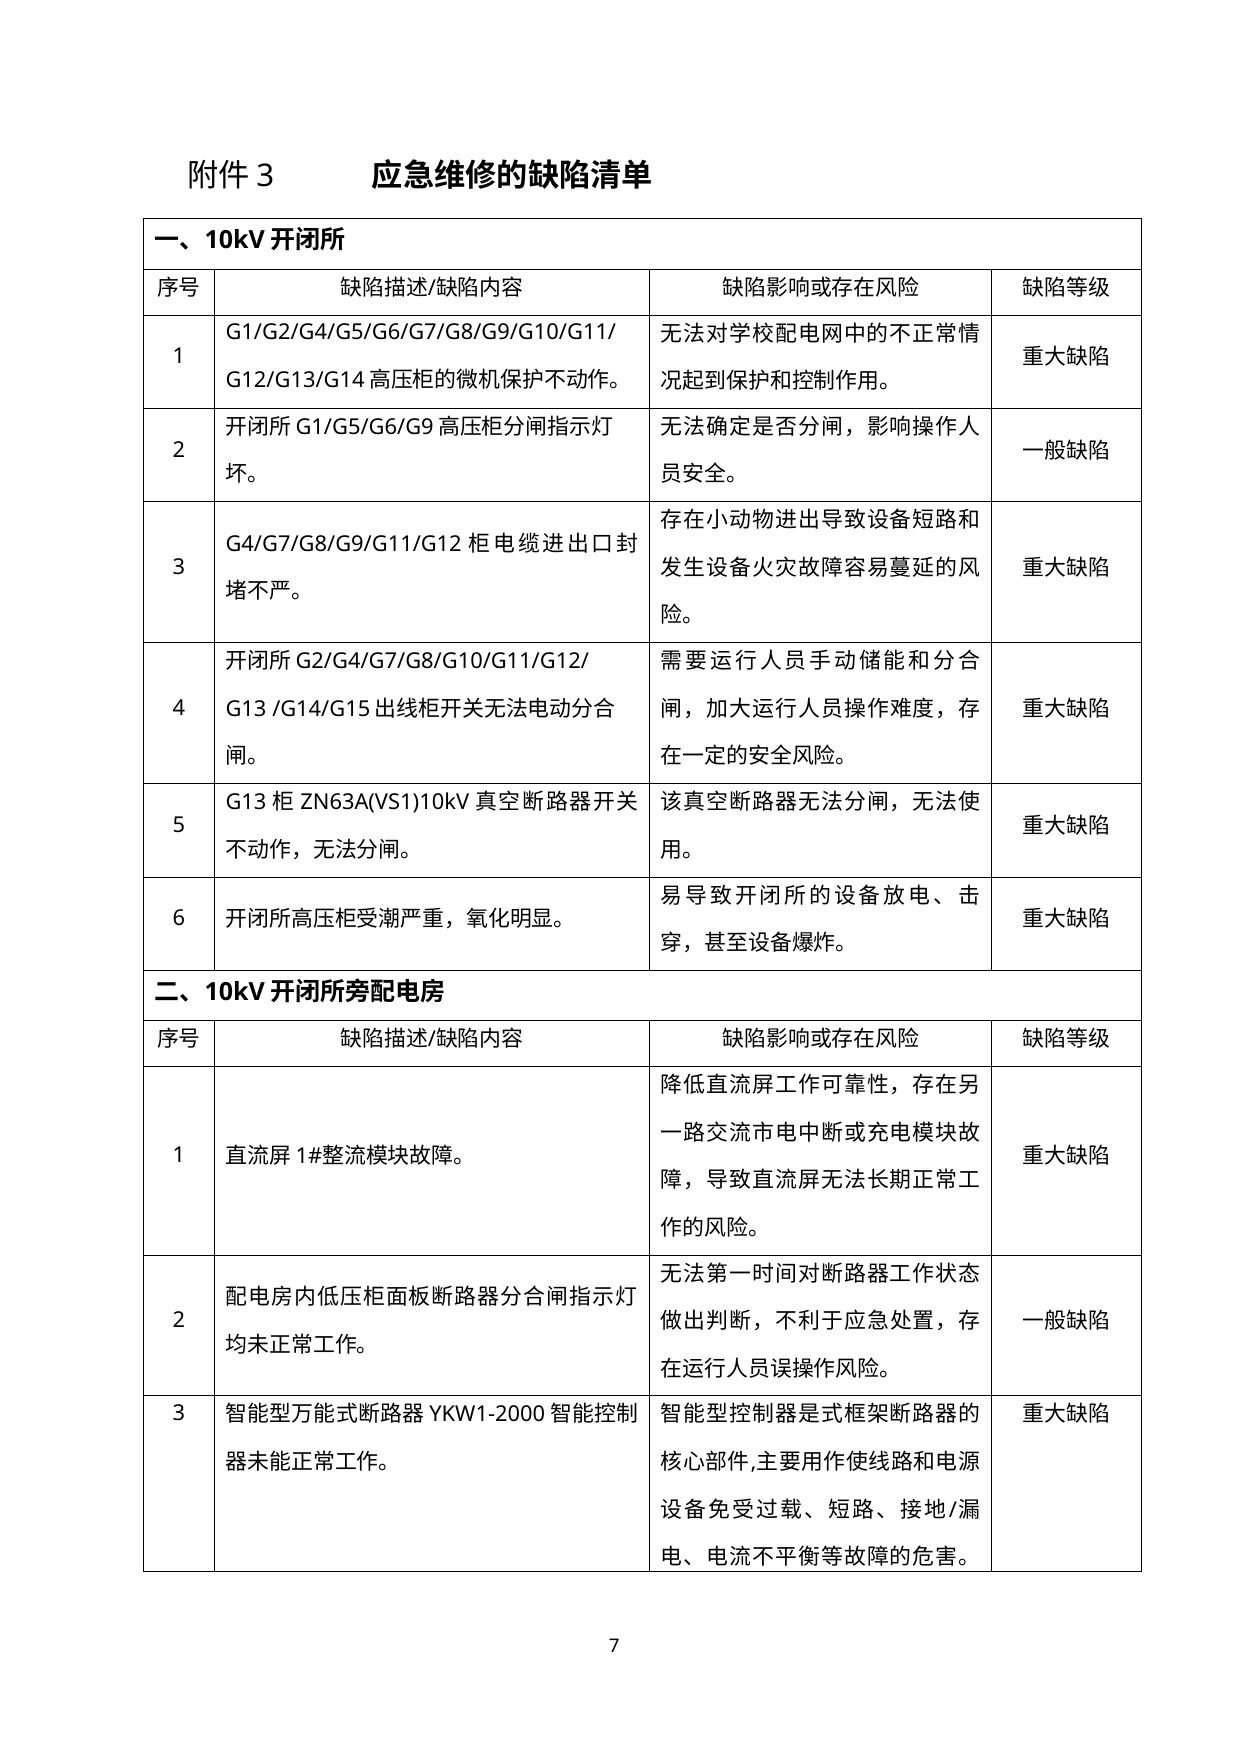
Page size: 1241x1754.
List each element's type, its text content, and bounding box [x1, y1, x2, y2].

table_cell 一般缺陷 [992, 1256, 1141, 1395]
table_cell 缺陷等级 [992, 1021, 1141, 1066]
table_cell G13柜ZN63A(VS1)10kV真空断路器开关不动作，无法分闸。 [215, 784, 649, 877]
table_cell 5 [144, 784, 214, 877]
table_cell 1 [144, 1067, 214, 1254]
table_cell 重大缺陷 [992, 1067, 1141, 1254]
table_cell 缺陷影响或存在风险 [650, 1021, 991, 1066]
text 附件3 应急维修的缺陷清单 [187, 150, 1053, 195]
table_cell 无法确定是否分闸，影响操作人员安全。 [650, 409, 991, 501]
table_cell 开闭所G1/G5/G6/G9高压柜分闸指示灯坏。 [215, 409, 649, 501]
table_cell 6 [144, 878, 214, 970]
table_cell G1/G2/G4/G5/G6/G7/G8/G9/G10/G11/G12/G13/G14高压柜的微机保护不动作。 [215, 316, 649, 408]
table_cell 缺陷影响或存在风险 [650, 270, 991, 314]
table_cell 2 [144, 1256, 214, 1395]
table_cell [215, 1396, 649, 1571]
table_cell 需要运行人员手动储能和分合闸，加大运行人员操作难度，存在一定的安全风险。 [650, 643, 991, 783]
table_cell 易导致开闭所的设备放电、击穿，甚至设备爆炸。 [650, 878, 991, 970]
table_cell 直流屏1#整流模块故障。 [215, 1067, 649, 1254]
table_cell 重大缺陷 [992, 643, 1141, 783]
table_header 一、10kV开闭所 [144, 219, 1141, 268]
table_cell G4/G7/G8/G9/G11/G12柜电缆进出口封堵不严。 [215, 502, 649, 642]
table_cell 无法对学校配电网中的不正常情况起到保护和控制作用。 [650, 316, 991, 408]
table_cell 无法第一时间对断路器工作状态做出判断，不利于应急处置，存在运行人员误操作风险。 [650, 1256, 991, 1395]
table_cell 重大缺陷 [992, 1396, 1141, 1571]
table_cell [650, 1396, 991, 1571]
table_cell 序号 [144, 270, 214, 314]
table_cell 降低直流屏工作可靠性，存在另一路交流市电中断或充电模块故障，导致直流屏无法长期正常工作的风险。 [650, 1067, 991, 1254]
table_cell 二、10kV开闭所旁配电房 [144, 971, 1141, 1020]
table_cell 开闭所G2/G4/G7/G8/G10/G11/G12/G13 /G14/G15出线柜开关无法电动分合闸。 [215, 643, 649, 783]
table_cell 1 [144, 316, 214, 408]
table_cell 配电房内低压柜面板断路器分合闸指示灯均未正常工作。 [215, 1256, 649, 1395]
table_cell 3 [144, 1396, 214, 1571]
table_cell 重大缺陷 [992, 502, 1141, 642]
table_cell 缺陷描述/缺陷内容 [215, 1021, 649, 1066]
table_cell 缺陷描述/缺陷内容 [215, 270, 649, 314]
table_cell 一般缺陷 [992, 409, 1141, 501]
table_cell 该真空断路器无法分闸，无法使用。 [650, 784, 991, 877]
table_cell 2 [144, 409, 214, 501]
table_cell 重大缺陷 [992, 316, 1141, 408]
table_cell 开闭所高压柜受潮严重，氧化明显。 [215, 878, 649, 970]
table_cell 4 [144, 643, 214, 783]
table_cell 存在小动物进出导致设备短路和发生设备火灾故障容易蔓延的风险。 [650, 502, 991, 642]
table_cell 缺陷等级 [992, 270, 1141, 314]
table_cell 序号 [144, 1021, 214, 1066]
table_cell 3 [144, 502, 214, 642]
table_cell 重大缺陷 [992, 878, 1141, 970]
table_cell 重大缺陷 [992, 784, 1141, 877]
